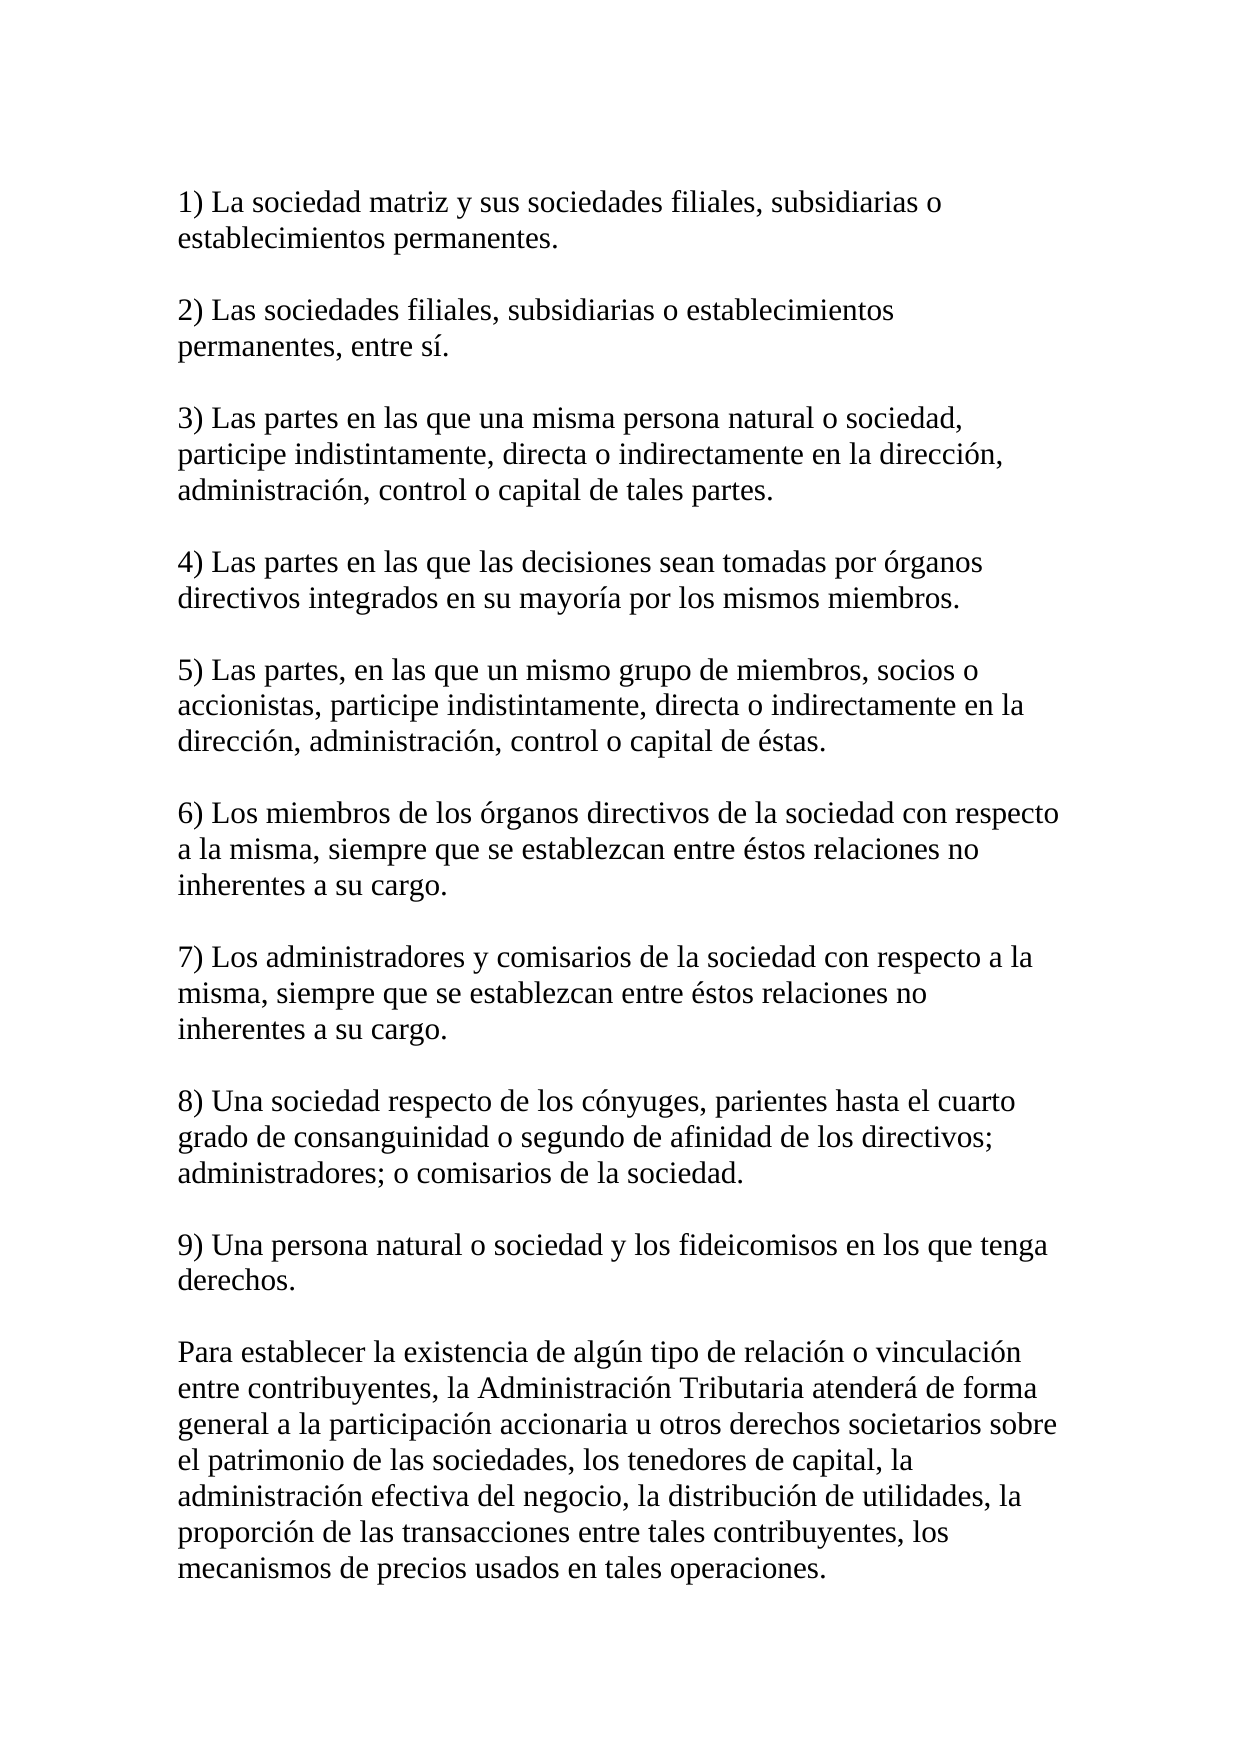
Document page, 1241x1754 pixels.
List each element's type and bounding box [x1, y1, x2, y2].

text [177, 148, 1063, 1585]
